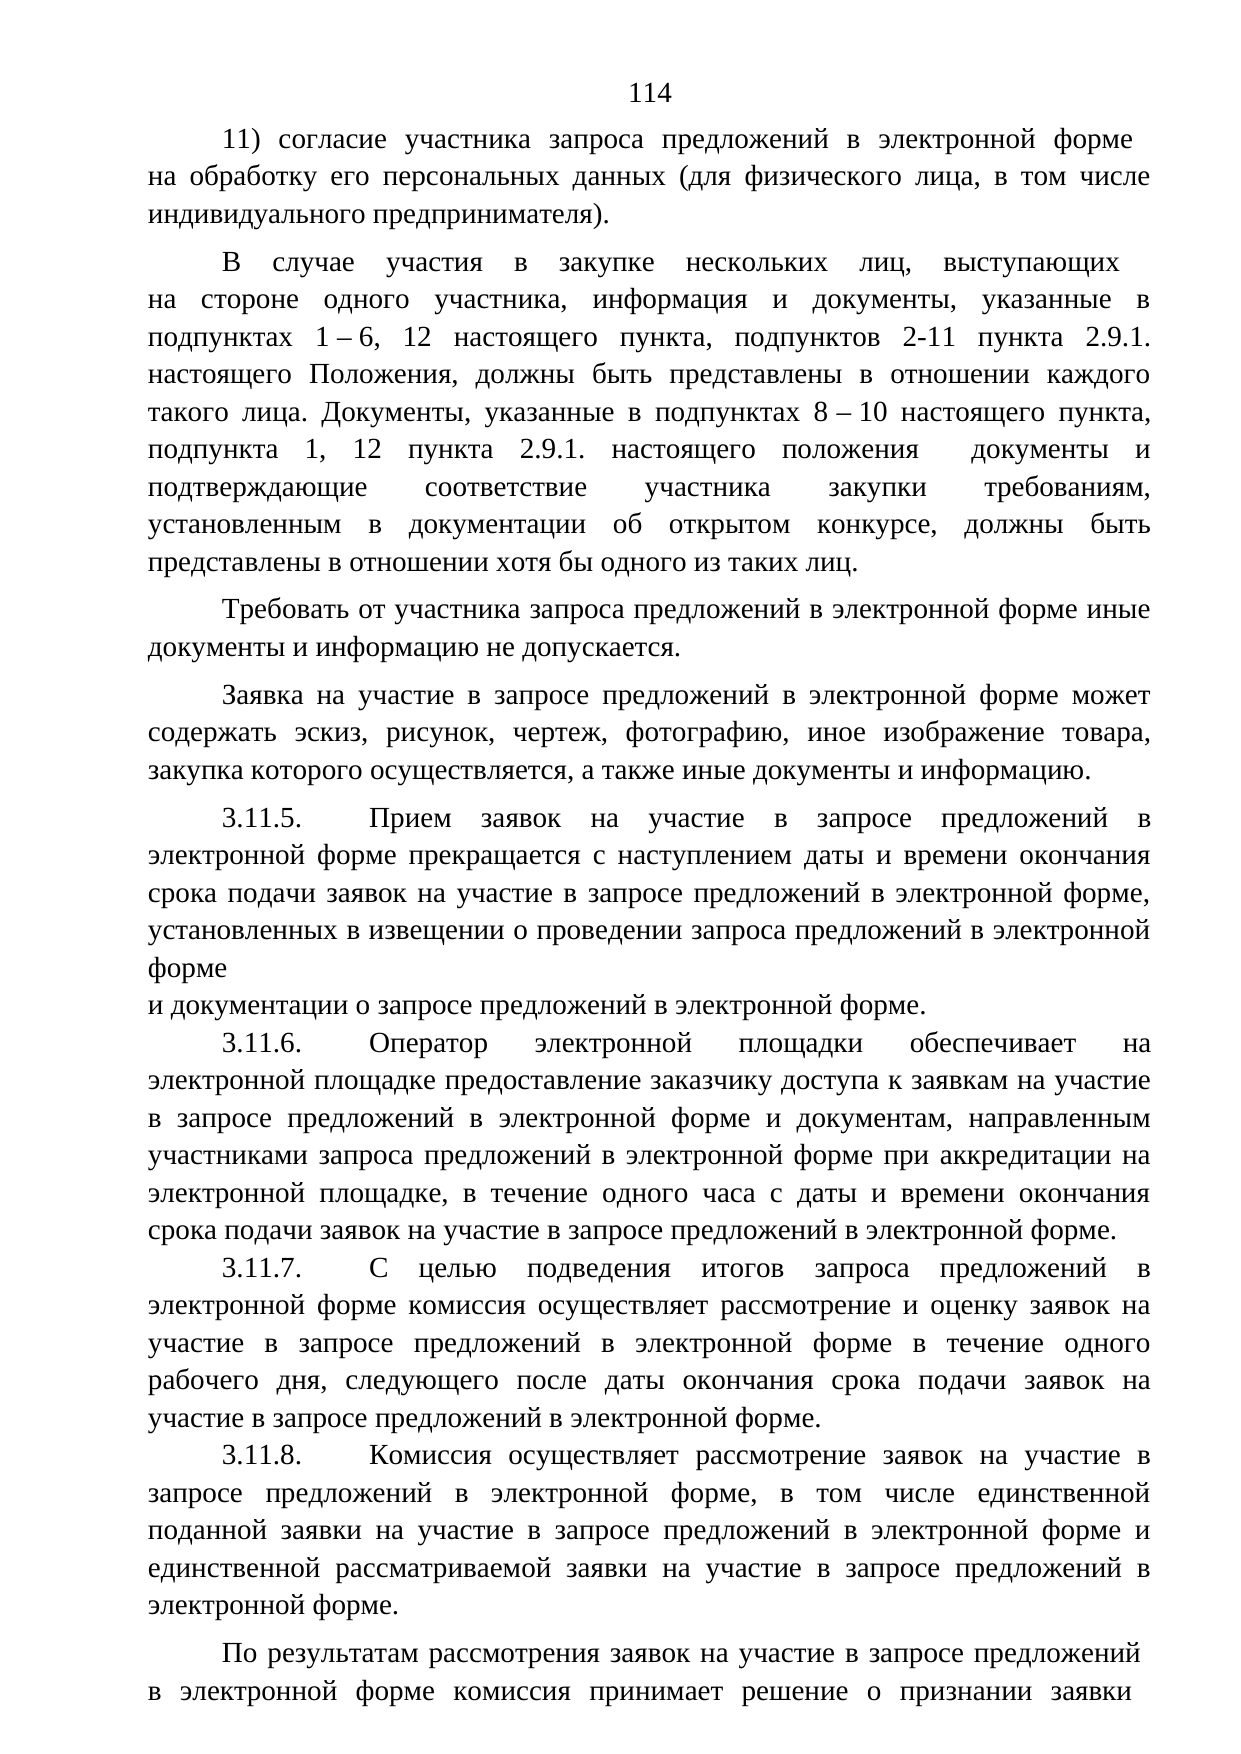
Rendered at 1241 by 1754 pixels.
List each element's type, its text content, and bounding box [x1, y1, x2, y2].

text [148, 1633, 1152, 1708]
text 11) согласие участника запроса предложений в электронной форме на обработку его персональных данных (для физического лица, в том числе индивидуального предпринимателя). [148, 118, 1152, 231]
text Заявка на участие в запросе предложений в электронной форме может содержать эскиз, рисунок, чертеж, фотографию, иное изображение товара, закупка которого осуществляется, а также иные документы и информацию. [148, 674, 1152, 787]
list Комиссия осуществляет рассмотрение заявок на участие в запросе предложений в электронной форме, в том числе единственной поданной заявки на участие в запросе предложений в электронной форме и единственной рассматриваемой заявки на участие в запросе предложений в электронной форме. [148, 1435, 1152, 1622]
list Оператор электронной площадки обеспечивает на электронной площадке предоставление заказчику доступа к заявкам на участие в запросе предложений в электронной форме и документам, направленным участниками запроса предложений в электронной форме при аккредитации на электронной площадке, в течение одного часа с даты и времени окончания срока подачи заявок на участие в запросе предложений в электронной форме. [148, 1022, 1152, 1247]
list С целью подведения итогов запроса предложений в электронной форме комиссия осуществляет рассмотрение и оценку заявок на участие в запросе предложений в электронной форме в течение одного рабочего дня, следующего после даты окончания срока подачи заявок на участие в запросе предложений в электронной форме. [148, 1247, 1152, 1435]
text Требовать от участника запроса предложений в электронной форме иные документы и информацию не допускается. [148, 589, 1152, 664]
list Прием заявок на участие в запросе предложений в электронной форме прекращается с наступлением даты и времени окончания срока подачи заявок на участие в запросе предложений в электронной форме, установленных в извещении о проведении запроса предложений в электронной форме и документации о запросе предложений в электронной форме. [148, 797, 1152, 1022]
text В случае участия в закупке нескольких лиц, выступающих на стороне одного участника, информация и документы, указанные в подпунктах 1 – 6, 12 настоящего пункта, подпунктов 2-11 пункта 2.9.1. настоящего Положения, должны быть представлены в отношении каждого такого лица. Документы, указанные в подпунктах 8 – 10 настоящего пункта, подпункта 1, 12 пункта 2.9.1. настоящего положения документы и подтверждающие соответствие участника закупки требованиям, установленным в документации об открытом конкурсе, должны быть представлены в отношении хотя бы одного из таких лиц. [148, 241, 1152, 578]
